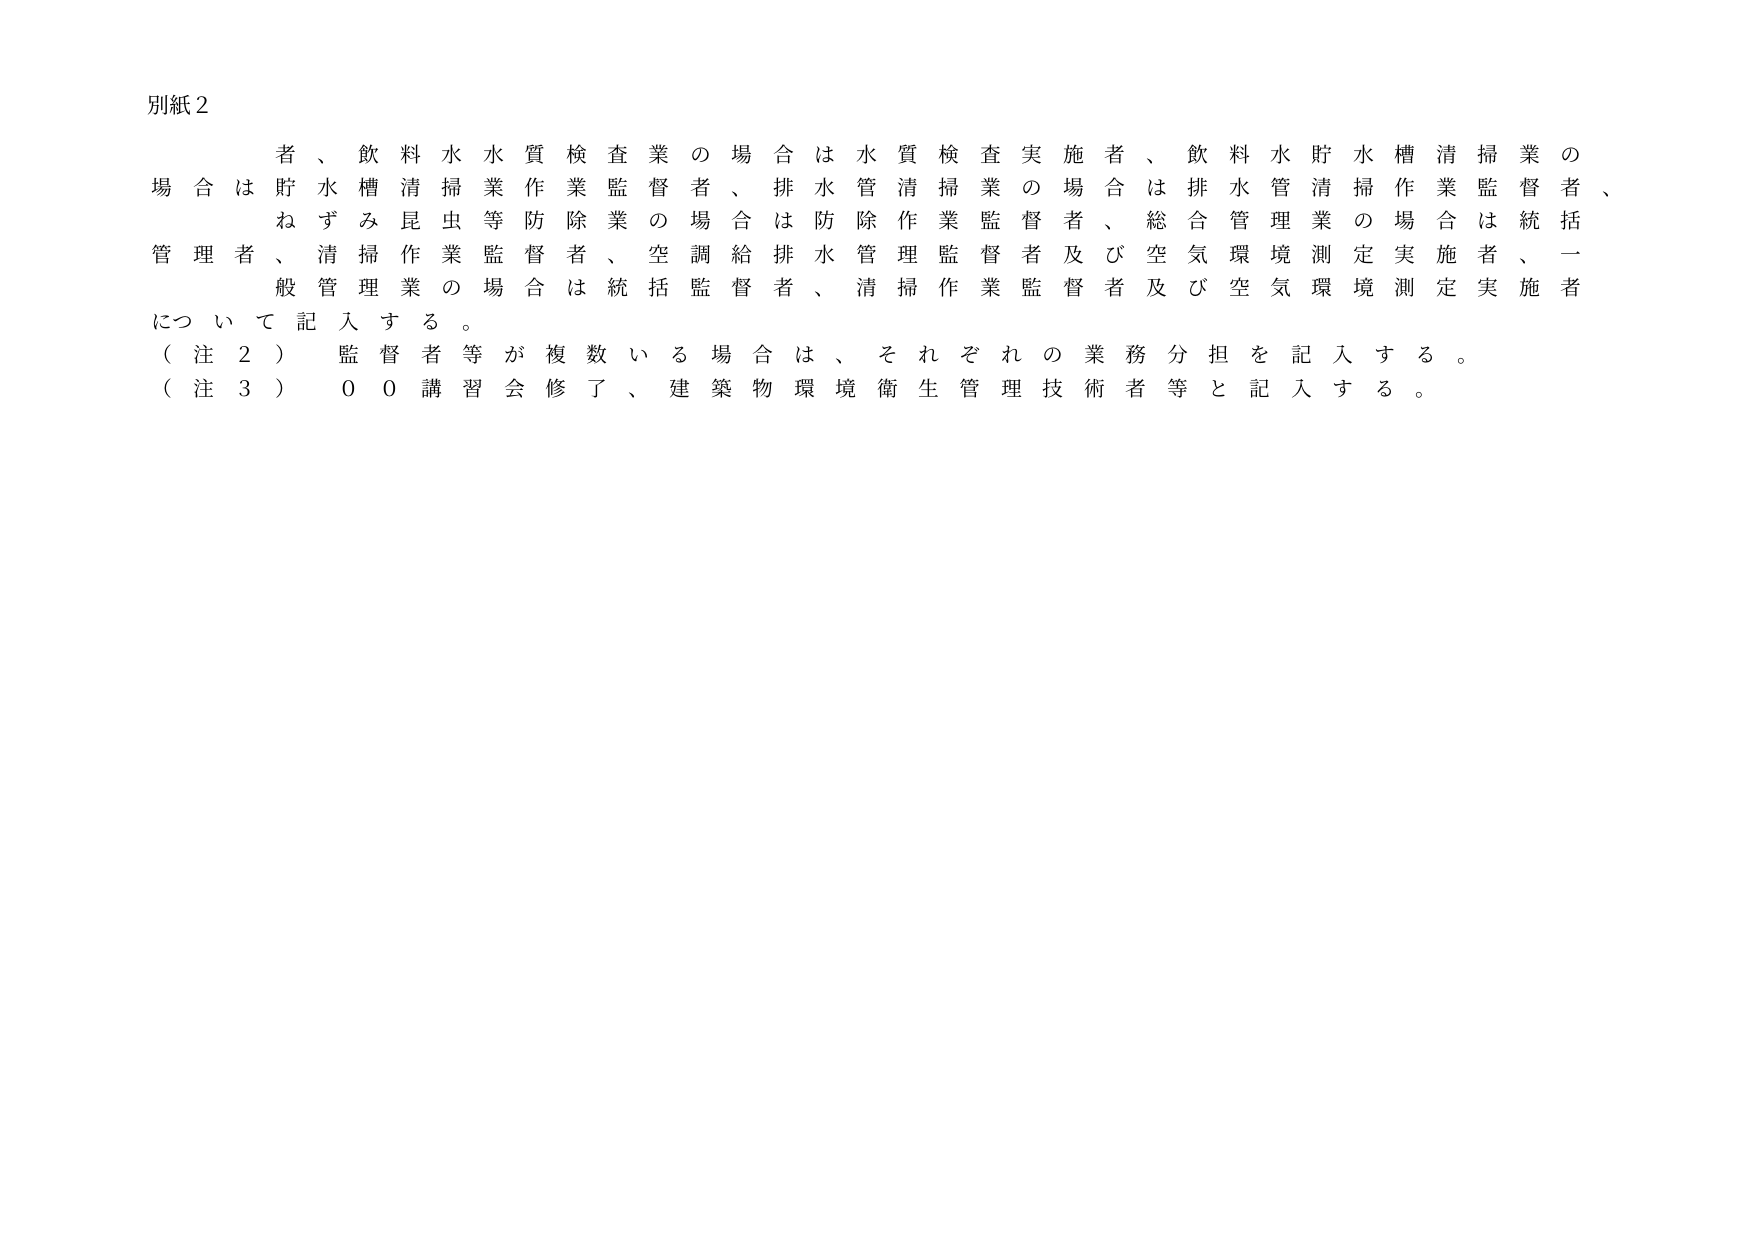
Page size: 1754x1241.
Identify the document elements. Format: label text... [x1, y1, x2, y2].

list 監督者等が複数いる場合は、それぞれの業務分担を記入する。 [151, 337, 1602, 370]
text ねずみ昆虫等防除業の場合は防除作業監督者、総合管理業の場合は統括管理者、清掃作業監督者、空調給排水管理監督者及び空気環境測定実施者、一 [151, 203, 1602, 270]
text 般管理業の場合は統括監督者、清掃作業監督者及び空気環境測定実施者について記入する。 [151, 270, 1602, 337]
text 者、飲料水水質検査業の場合は水質検査実施者、飲料水貯水槽清掃業の場合は貯水槽清掃業作業監督者、排水管清掃業の場合は排水管清掃作業監督者、 [151, 136, 1602, 203]
list ００講習会修了、建築物環境衛生管理技術者等と記入する。 [151, 370, 1602, 404]
